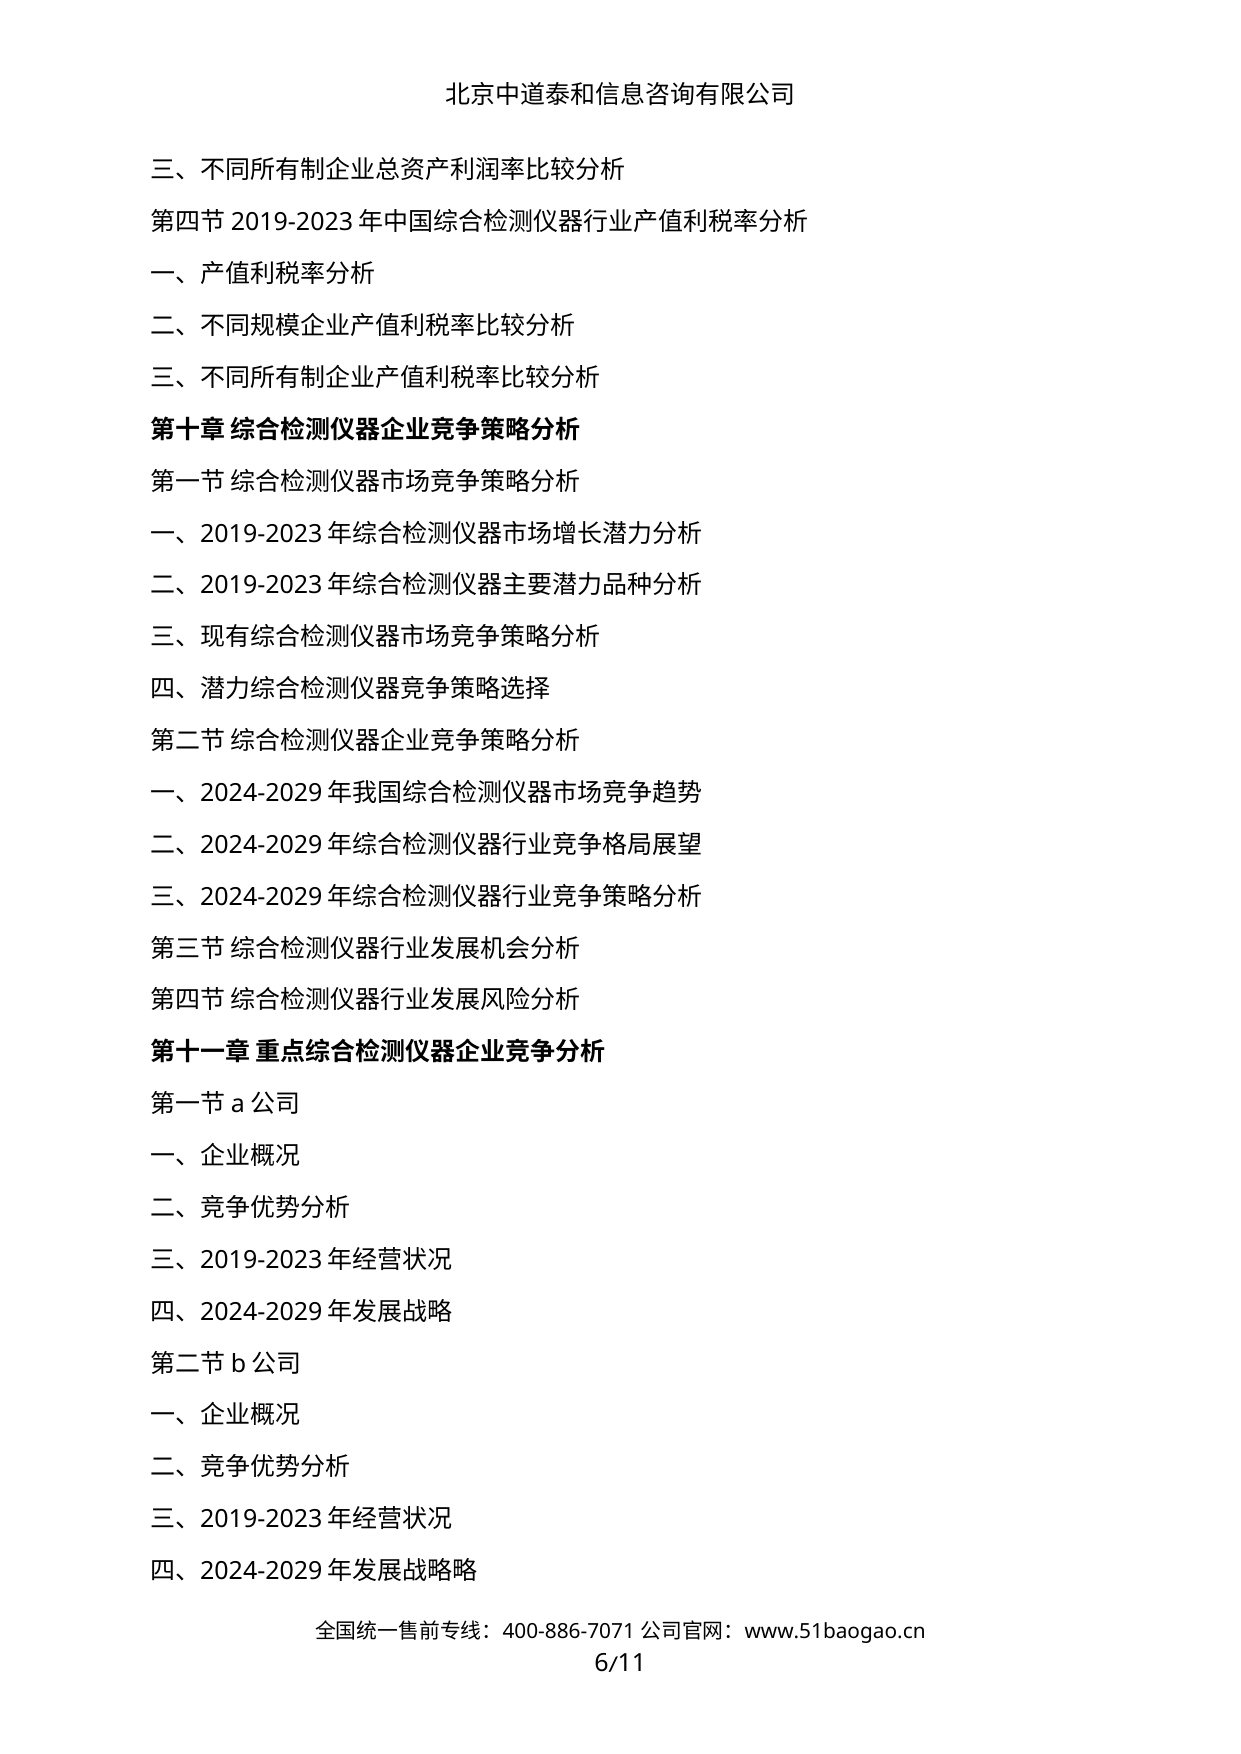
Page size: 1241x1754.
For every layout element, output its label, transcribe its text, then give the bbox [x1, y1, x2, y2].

text 四、2024-2029年发展战略略 [150, 1551, 1090, 1587]
text 一、2024-2029年我国综合检测仪器市场竞争趋势 [150, 772, 1090, 809]
text 第二节 综合检测仪器企业竞争策略分析 [150, 721, 1090, 757]
text 一、产值利税率分析 [150, 254, 1090, 290]
text 第十一章 重点综合检测仪器企业竞争分析 [150, 1032, 1090, 1068]
text 四、2024-2029年发展战略 [150, 1291, 1090, 1327]
text 第四节 综合检测仪器行业发展风险分析 [150, 980, 1090, 1016]
text 四、潜力综合检测仪器竞争策略选择 [150, 669, 1090, 705]
text 第一节 综合检测仪器市场竞争策略分析 [150, 461, 1090, 497]
text 一、企业概况 [150, 1395, 1090, 1431]
text 第十章 综合检测仪器企业竞争策略分析 [150, 409, 1090, 446]
text 二、2019-2023年综合检测仪器主要潜力品种分析 [150, 565, 1090, 601]
text 三、2024-2029年综合检测仪器行业竞争策略分析 [150, 876, 1090, 912]
text 二、竞争优势分析 [150, 1187, 1090, 1224]
text 二、竞争优势分析 [150, 1447, 1090, 1483]
text 一、企业概况 [150, 1136, 1090, 1172]
text 第四节 2019-2023年中国综合检测仪器行业产值利税率分析 [150, 202, 1090, 238]
text 三、2019-2023年经营状况 [150, 1499, 1090, 1535]
text 三、不同所有制企业总资产利润率比较分析 [150, 150, 1090, 186]
text 二、不同规模企业产值利税率比较分析 [150, 306, 1090, 342]
text 三、现有综合检测仪器市场竞争策略分析 [150, 617, 1090, 653]
text 二、2024-2029年综合检测仪器行业竞争格局展望 [150, 824, 1090, 861]
text 三、2019-2023年经营状况 [150, 1239, 1090, 1276]
text 第二节 b公司 [150, 1343, 1090, 1379]
text 第三节 综合检测仪器行业发展机会分析 [150, 928, 1090, 964]
text 第一节 a公司 [150, 1084, 1090, 1120]
text 一、2019-2023年综合检测仪器市场增长潜力分析 [150, 513, 1090, 549]
text 三、不同所有制企业产值利税率比较分析 [150, 357, 1090, 394]
